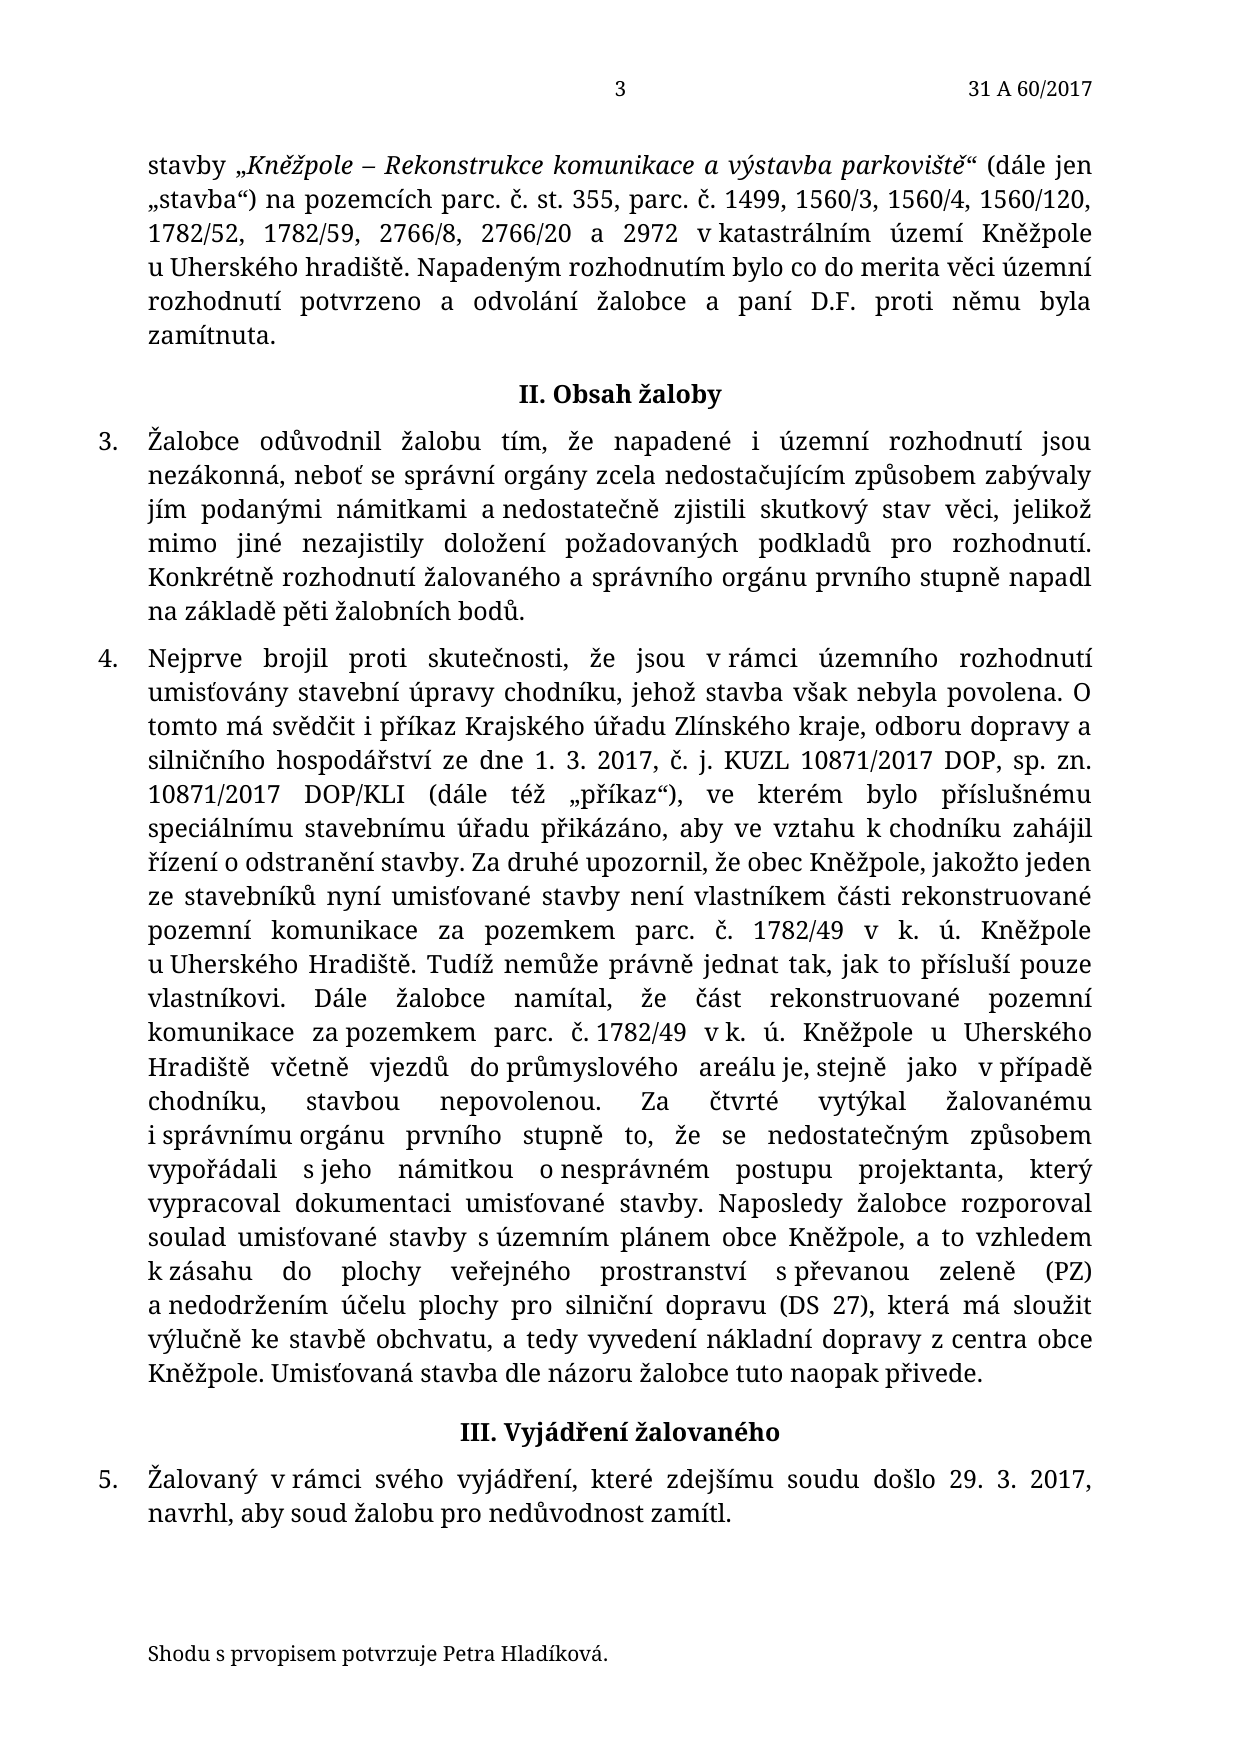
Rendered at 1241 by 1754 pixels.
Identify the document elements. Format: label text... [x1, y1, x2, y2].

text III. Vyjádření žalovaného [148, 1415, 1093, 1449]
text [118, 148, 1093, 352]
text Žalobce odůvodnil žalobu tím, že napadené i územní rozhodnutí jsou nezákonná, neboť se správní orgány zcela nedostačujícím způsobem zabývaly jím podanými námitkami a nedostatečně zjistili skutkový stav věci, jelikož mimo jiné nezajistily doložení požadovaných podkladů pro rozhodnutí. Konkrétně rozhodnutí žalovaného a správního orgánu prvního stupně napadl na základě pěti žalobních bodů. [118, 423, 1093, 628]
text Žalovaný v rámci svého vyjádření, které zdejšímu soudu došlo 29. 3. 2017, navrhl, aby soud žalobu pro nedůvodnost zamítl. [118, 1461, 1093, 1529]
text Nejprve brojil proti skutečnosti, že jsou v rámci územního rozhodnutí umisťovány stavební úpravy chodníku, jehož stavba však nebyla povolena. O tomto má svědčit i příkaz Krajského úřadu Zlínského kraje, odboru dopravy a silničního hospodářství ze dne 1. 3. 2017, č. j. KUZL 10871/2017 DOP, sp. zn. 10871/2017 DOP/KLI (dále též „příkaz“), ve kterém bylo příslušnému speciálnímu stavebnímu úřadu přikázáno, aby ve vztahu k chodníku zahájil řízení o odstranění stavby. Za druhé upozornil, že obec Kněžpole, jakožto jeden ze stavebníků nyní umisťované stavby není vlastníkem části rekonstruované pozemní komunikace za pozemkem parc. č. 1782/49 v k. ú. Kněžpole u Uherského Hradiště. Tudíž nemůže právně jednat tak, jak to přísluší pouze vlastníkovi. Dále žalobce namítal, že část rekonstruované pozemní komunikace za pozemkem parc. č. 1782/49 v k. ú. Kněžpole u Uherského Hradiště včetně vjezdů do průmyslového areálu je, stejně jako v případě chodníku, stavbou nepovolenou. Za čtvrté vytýkal žalovanému i správnímu orgánu prvního stupně to, že se nedostatečným způsobem vypořádali s jeho námitkou o nesprávném postupu projektanta, který vypracoval dokumentaci umisťované stavby. Naposledy žalobce rozporoval soulad umisťované stavby s územním plánem obce Kněžpole, a to vzhledem k zásahu do plochy veřejného prostranství s převanou zeleně (PZ) a nedodržením účelu plochy pro silniční dopravu (DS 27), která má sloužit výlučně ke stavbě obchvatu, a tedy vyvedení nákladní dopravy z centra obce Kněžpole. Umisťovaná stavba dle názoru žalobce tuto naopak přivede. [118, 640, 1093, 1390]
text II. Obsah žaloby [148, 377, 1093, 411]
